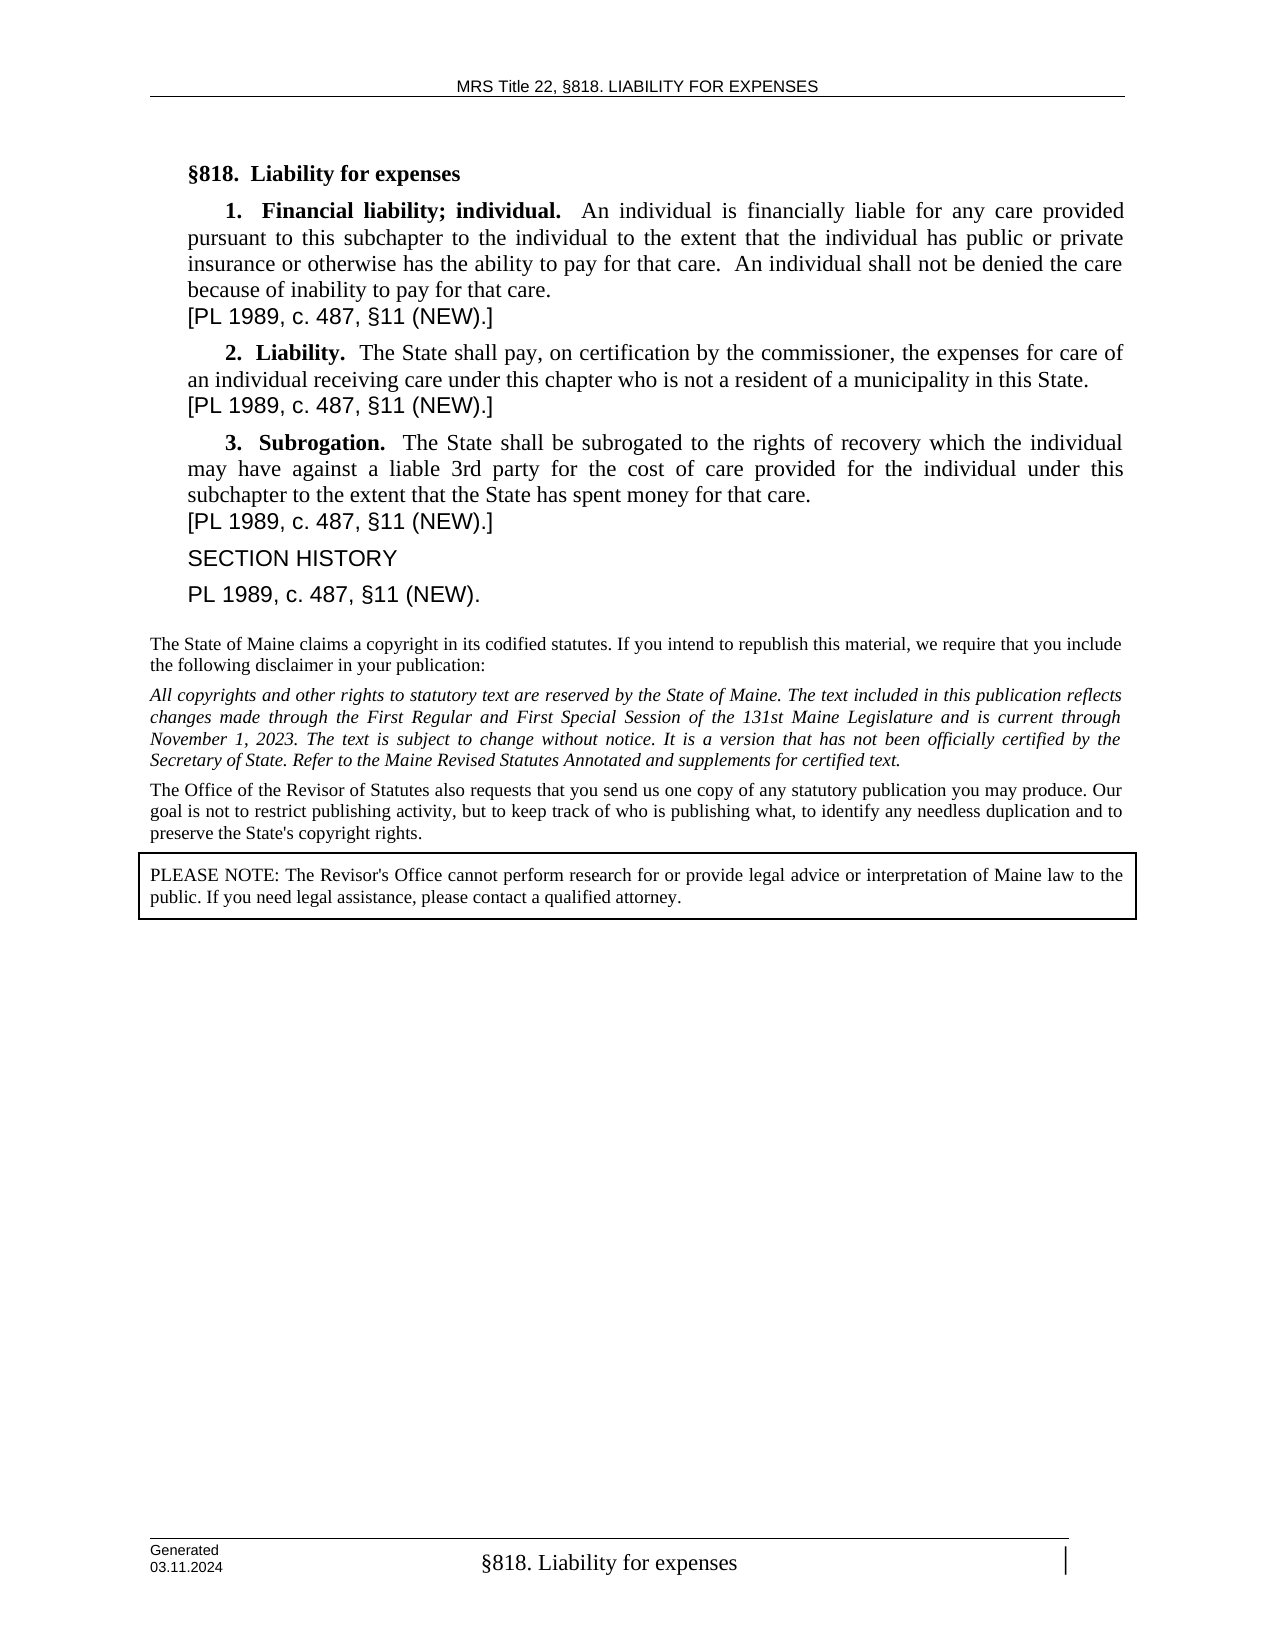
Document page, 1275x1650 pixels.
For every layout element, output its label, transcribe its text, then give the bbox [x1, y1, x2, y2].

text SECTION HISTORY [187, 545, 1125, 571]
text All copyrights and other rights to statutory text are reserved by the State of Maine. The text included in this publication reflects changes made through the First Regular and First Special Session of the 131st Maine Legislature and is current through November 1, 2023 . The text is subject to change without notice. It is a version that has not been officially certified by the Secretary of State. Refer to the Maine Revised Statutes Annotated and supplements for certified text. [150, 684, 1125, 771]
text The Office of the Revisor of Statutes also requests that you send us one copy of any statutory publication you may produce. Our goal is not to restrict publishing activity, but to keep track of who is publishing what, to identify any needless duplication and to preserve the State's copyright rights. [150, 779, 1125, 843]
text [PL 1989, c. 487, §11 (NEW).] [187, 508, 1125, 534]
text 3. Subrogation. The State shall be subrogated to the rights of recovery which the individual may have against a liable 3rd party for the cost of care provided for the individual under this subchapter to the extent that the State has spent money for that care. [187, 429, 1125, 508]
text 1. Financial liability; individual. An individual is financially liable for any care provided pursuant to this subchapter to the individual to the extent that the individual has public or private insurance or otherwise has the ability to pay for that care. An individual shall not be denied the care because of inability to pay for that care. [187, 197, 1125, 303]
text 2. Liability. The State shall pay, on certification by the commissioner, the expenses for care of an individual receiving care under this chapter who is not a resident of a municipality in this State. [187, 339, 1125, 392]
text [PL 1989, c. 487, §11 (NEW).] [187, 392, 1125, 418]
text §818. Liability for expenses [187, 160, 1125, 187]
text The State of Maine claims a copyright in its codified statutes. If you intend to republish this material, we require that you include the following disclaimer in your publication: [150, 633, 1125, 676]
text PL 1989, c. 487, §11 (NEW). [187, 581, 1125, 608]
text [PL 1989, c. 487, §11 (NEW).] [187, 303, 1125, 329]
text PLEASE NOTE: The Revisor's Office cannot perform research for or provide legal advice or interpretation of Maine law to the public. If you need legal assistance, please contact a qualified attorney. [140, 854, 1135, 918]
